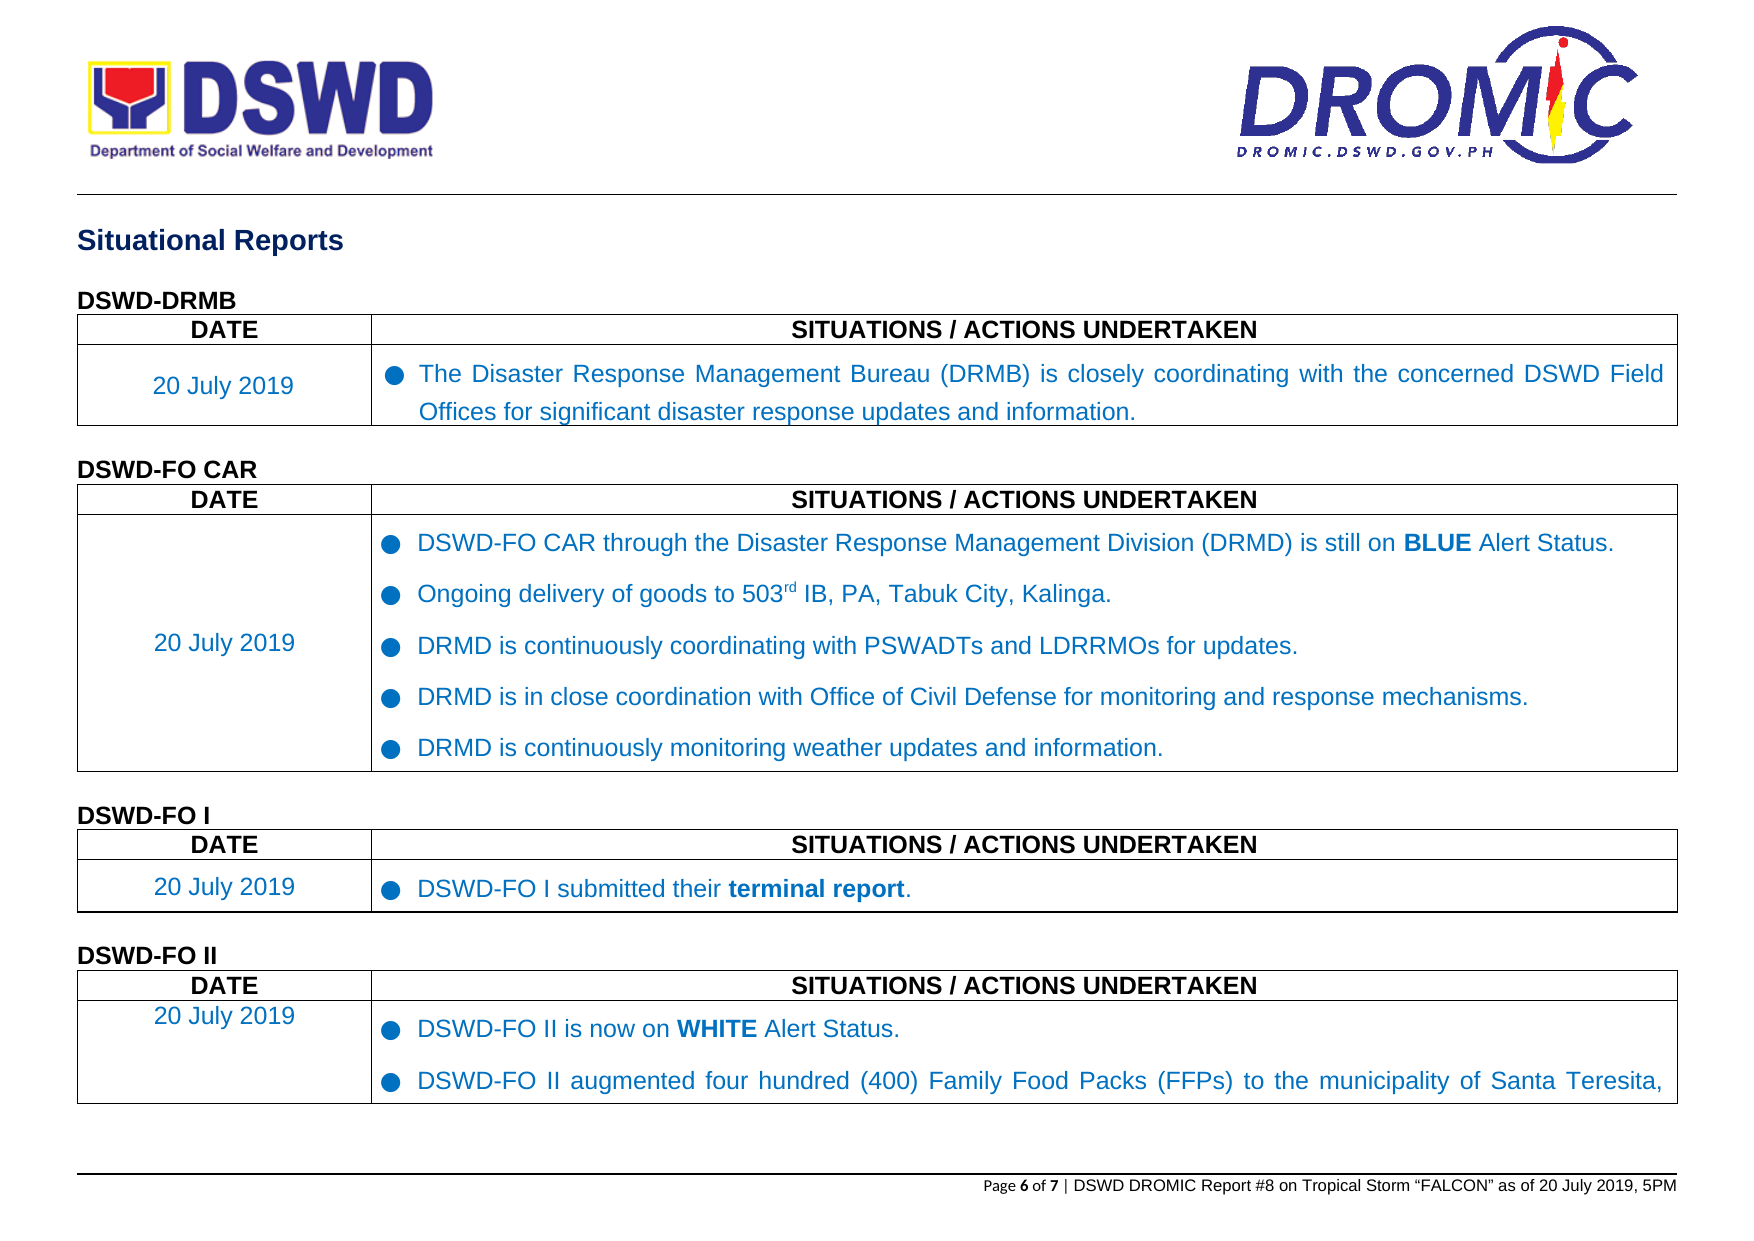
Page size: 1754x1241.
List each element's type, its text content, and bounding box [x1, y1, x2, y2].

table_header SITUATIONS / ACTIONS UNDERTAKEN [372, 485, 1677, 513]
table_header SITUATIONS / ACTIONS UNDERTAKEN [372, 971, 1677, 1000]
table_header DATE [78, 485, 371, 513]
text DSWD-FO CAR [77, 455, 1677, 484]
table_cell 20 July 2019 [78, 345, 371, 425]
text DSWD-DRMB [77, 286, 1677, 314]
table_header SITUATIONS / ACTIONS UNDERTAKEN [372, 830, 1677, 859]
table_cell 20 July 2019 [78, 860, 371, 911]
picture [1229, 25, 1643, 163]
text DSWD-FO II [77, 941, 1677, 970]
table_cell 20 July 2019 [78, 1001, 371, 1103]
table_header SITUATIONS / ACTIONS UNDERTAKEN [372, 315, 1677, 344]
table_cell The Disaster Response Management Bureau (DRMB) is closely coordinating with the concerned DSWD Field Offices for significant disaster response updates and information. [372, 345, 1677, 425]
table_header DATE [78, 830, 371, 859]
table_cell 20 July 2019 [78, 515, 371, 771]
picture [76, 57, 446, 164]
subtitle Situational Reports [77, 223, 1677, 257]
table_cell DSWD-FO I submitted their terminal report. [372, 860, 1677, 911]
table_header DATE [78, 315, 371, 344]
table_cell DSWD-FO CAR through the Disaster Response Management Division (DRMD) is still on BLUE Alert Status. Ongoing delivery of goods to 503rd IB, PA, Tabuk City, Kalinga. DRMD is continuously coordinating with PSWADTs and LDRRMOs for updates. DRMD is in close coordination with Office of Civil Defense for monitoring and response mechanisms. DRMD is continuously monitoring weather updates and information. [372, 515, 1677, 771]
table_header DATE [78, 971, 371, 1000]
text DSWD-FO I [77, 801, 1677, 829]
